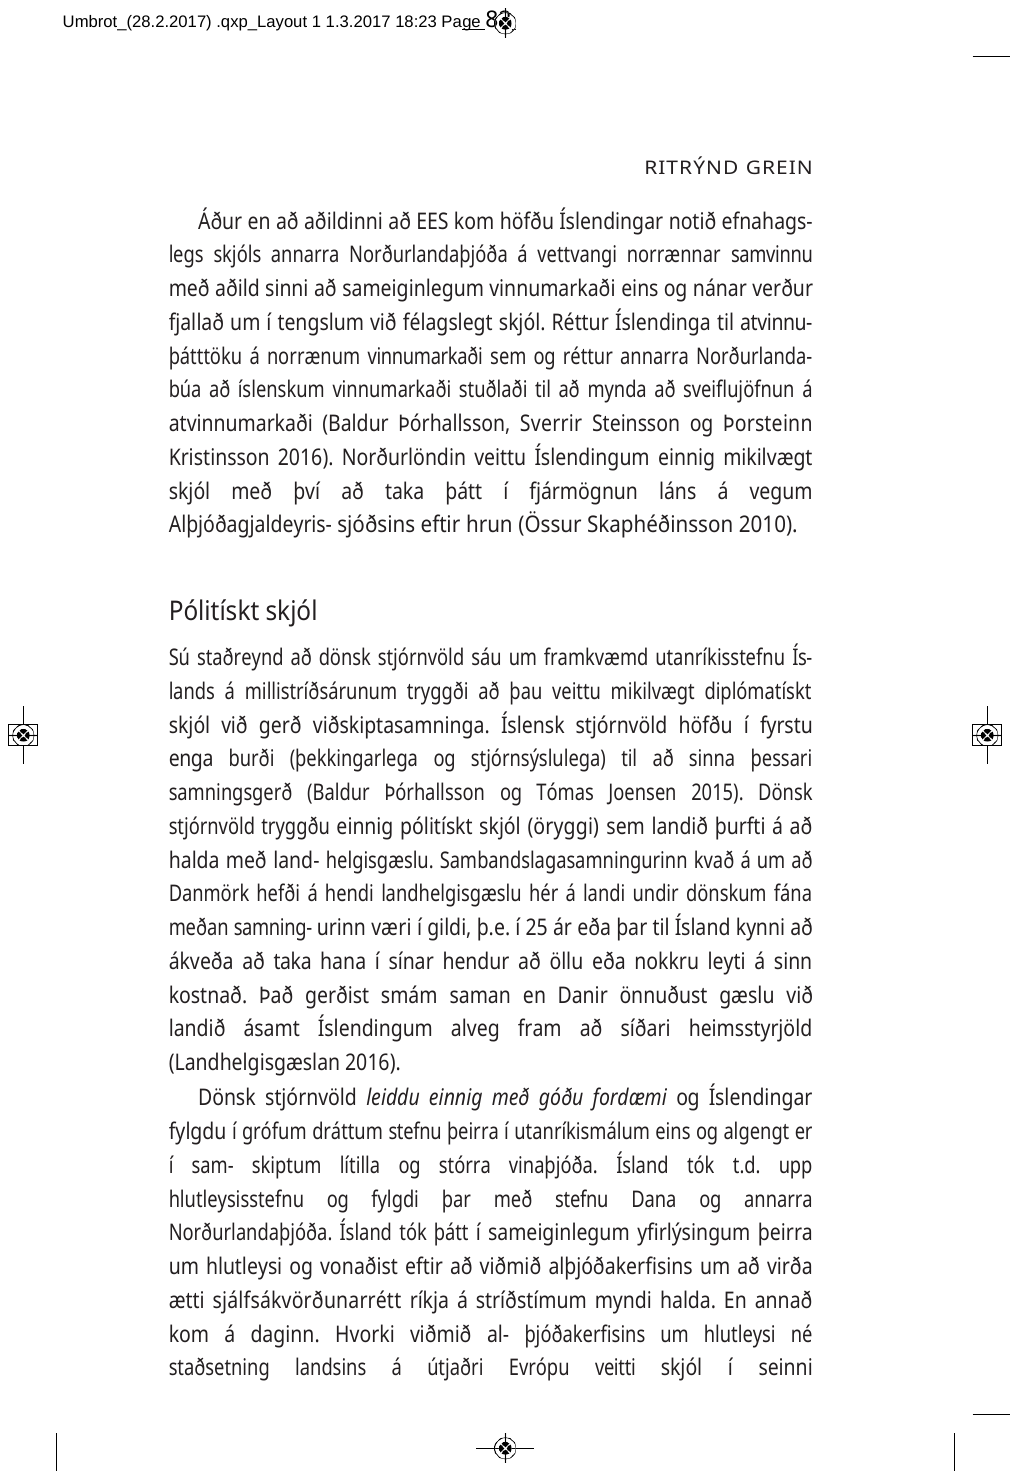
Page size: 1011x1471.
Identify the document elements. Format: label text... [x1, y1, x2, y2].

picture [494, 8, 516, 38]
picture [494, 1433, 516, 1463]
text RITRÝND GREIN [52, 154, 813, 179]
subtitle Pólitískt skjól [168, 591, 871, 628]
text Áður en að aðildinni að EES kom höfðu Íslendingar notið efnahags- legs skjóls annarra Norðurlandaþjóða á vettvangi norrænnar samvinnu með aðild sinni að sameiginlegum vinnumarkaði eins og nánar verður fjallað um í tengslum við félagslegt skjól. Réttur Íslendinga til atvinnu- þátttöku á norrænum vinnumarkaði sem og réttur annarra Norðurlanda- búa að íslenskum vinnumarkaði stuðlaði til að mynda að sveiflujöfnun á atvinnumarkaði (Baldur Þórhallsson, Sverrir Steinsson og Þorsteinn Kristinsson 2016). Norðurlöndin veittu Íslendingum einnig mikilvægt skjól með því að taka þátt í fjármögnun láns á vegum Alþjóðagjaldeyris- sjóðsins eftir hrun (Össur Skaphéðinsson 2010). [168, 205, 813, 540]
text Sú staðreynd að dönsk stjórnvöld sáu um framkvæmd utanríkisstefnu Ís- lands á millistríðsárunum tryggði að þau veittu mikilvægt diplómatískt skjól við gerð viðskiptasamninga. Íslensk stjórnvöld höfðu í fyrstu enga burði (þekkingarlega og stjórnsýslulega) til að sinna þessari samningsgerð (Baldur Þórhallsson og Tómas Joensen 2015). Dönsk stjórnvöld tryggðu einnig pólitískt skjól (öryggi) sem landið þurfti á að halda með land- helgisgæslu. Sambandslagasamningurinn kvað á um að Danmörk hefði á hendi landhelgisgæslu hér á landi undir dönskum fána meðan samning- urinn væri í gildi, þ.e. í 25 ár eða þar til Ísland kynni að ákveða að taka hana í sínar hendur að öllu eða nokkru leyti á sinn kostnað. Það gerðist smám saman en Danir önnuðust gæslu við landið ásamt Íslendingum alveg fram að síðari heimsstyrjöld (Landhelgisgæslan 2016). [168, 641, 813, 1077]
picture [9, 725, 37, 745]
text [168, 1081, 813, 1382]
picture [973, 725, 1001, 745]
